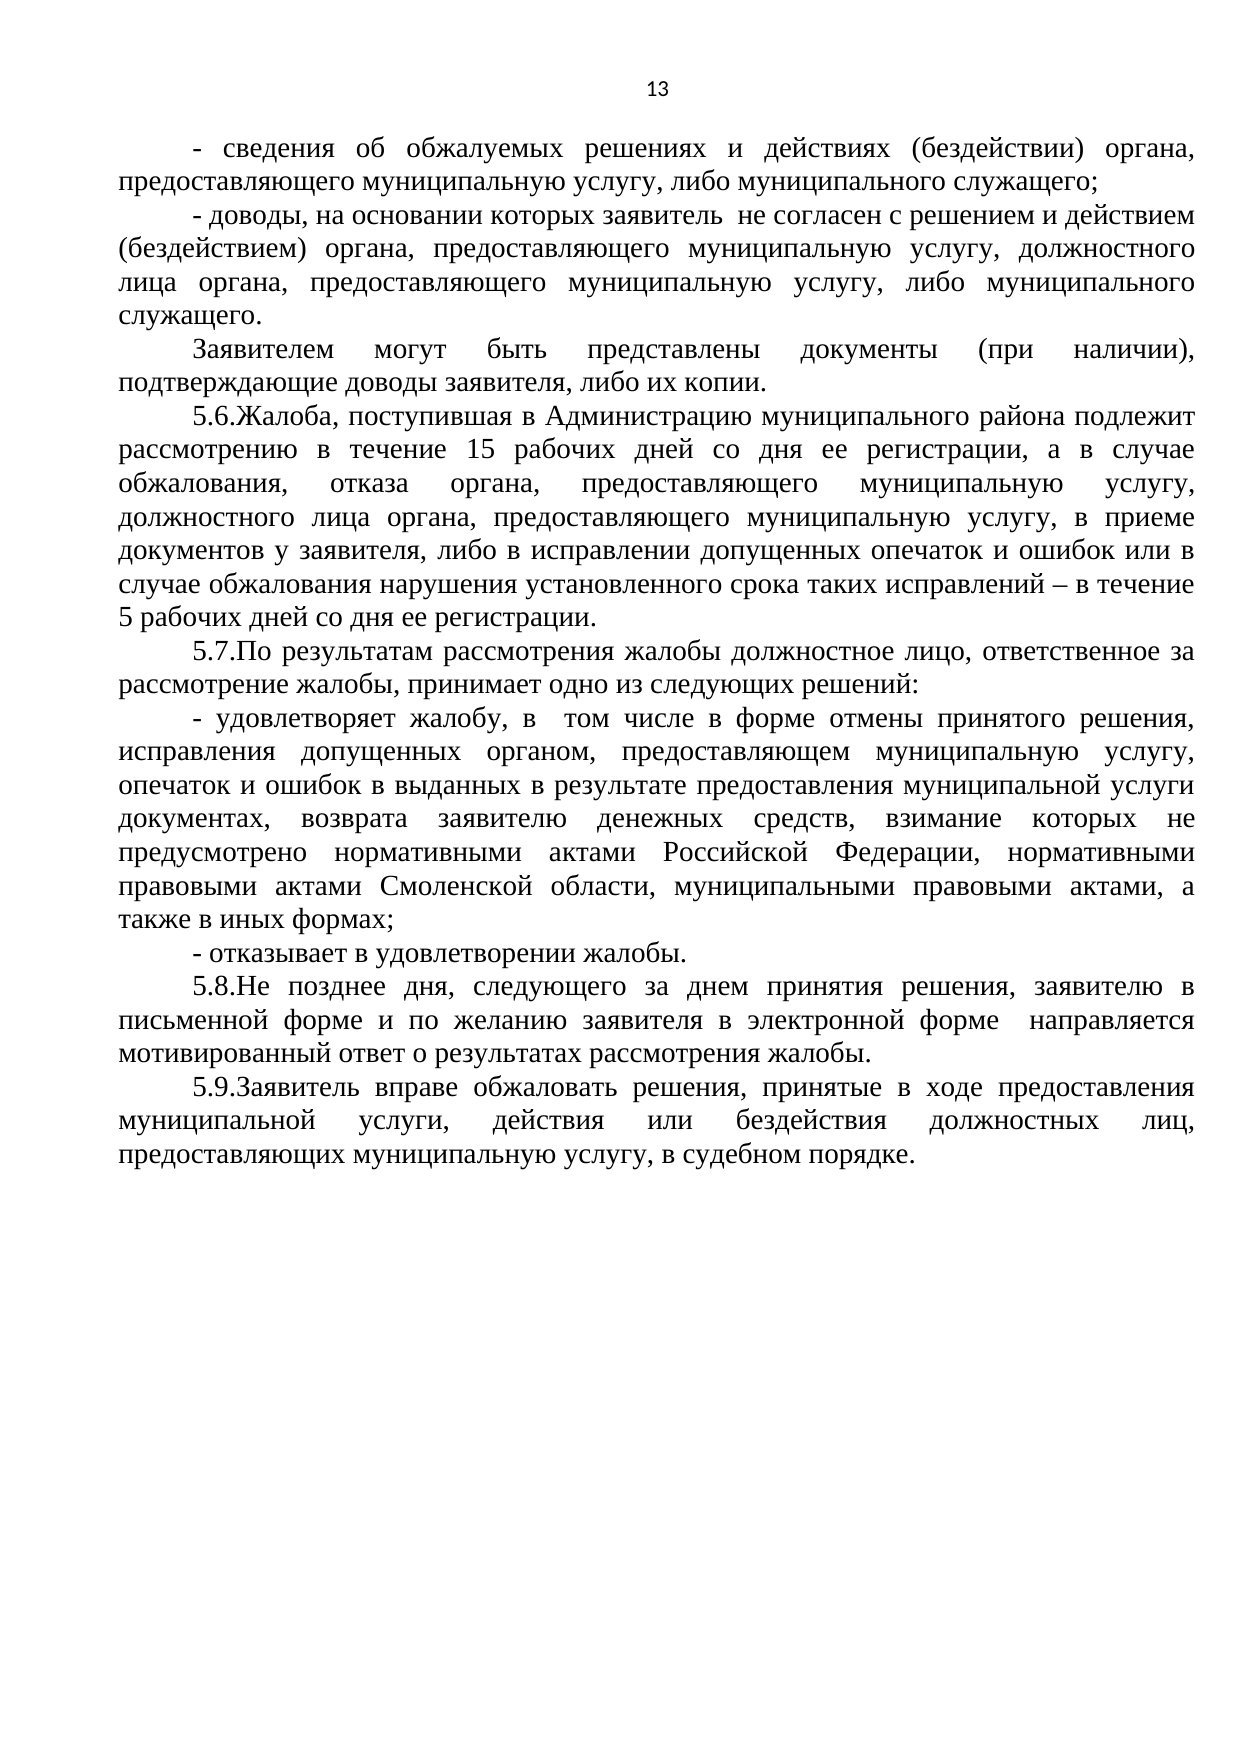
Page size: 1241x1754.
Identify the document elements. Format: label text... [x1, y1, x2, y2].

text - доводы, на основании которых заявитель не согласен с решением и действием (бездействием) органа, предоставляющего муниципальную услугу, должностного лица органа, предоставляющего муниципальную услугу, либо муниципального служащего. [118, 197, 1196, 331]
text 5.9.Заявитель вправе обжаловать решения, принятые в ходе предоставления муниципальной услуги, действия или бездействия должностных лиц, предоставляющих муниципальную услугу, в судебном порядке. [118, 1069, 1196, 1169]
text 5.7.По результатам рассмотрения жалобы должностное лицо, ответственное за рассмотрение жалобы, принимает одно из следующих решений: [118, 633, 1196, 700]
text 5.6.Жалоба, поступившая в Администрацию муниципального района подлежит рассмотрению в течение 15 рабочих дней со дня ее регистрации, а в случае обжалования, отказа органа, предоставляющего муниципальную услугу, должностного лица органа, предоставляющего муниципальную услугу, в приеме документов у заявителя, либо в исправлении допущенных опечаток и ошибок или в случае обжалования нарушения установленного срока таких исправлений – в течение 5 рабочих дней со дня ее регистрации. [118, 398, 1196, 633]
text Заявителем могут быть представлены документы (при наличии), подтверждающие доводы заявителя, либо их копии. [118, 331, 1196, 398]
text - сведения об обжалуемых решениях и действиях (бездействии) органа, предоставляющего муниципальную услугу, либо муниципального служащего; [118, 130, 1196, 197]
text - удовлетворяет жалобу, в том числе в форме отмены принятого решения, исправления допущенных органом, предоставляющем муниципальную услугу, опечаток и ошибок в выданных в результате предоставления муниципальной услуги документах, возврата заявителю денежных средств, взимание которых не предусмотрено нормативными актами Российской Федерации, нормативными правовыми актами Смоленской области, муниципальными правовыми актами, а также в иных формах; [118, 700, 1196, 935]
text 5.8.Не позднее дня, следующего за днем принятия решения, заявителю в письменной форме и по желанию заявителя в электронной форме направляется мотивированный ответ о результатах рассмотрения жалобы. [118, 968, 1196, 1069]
text - отказывает в удовлетворении жалобы. [118, 935, 1196, 968]
